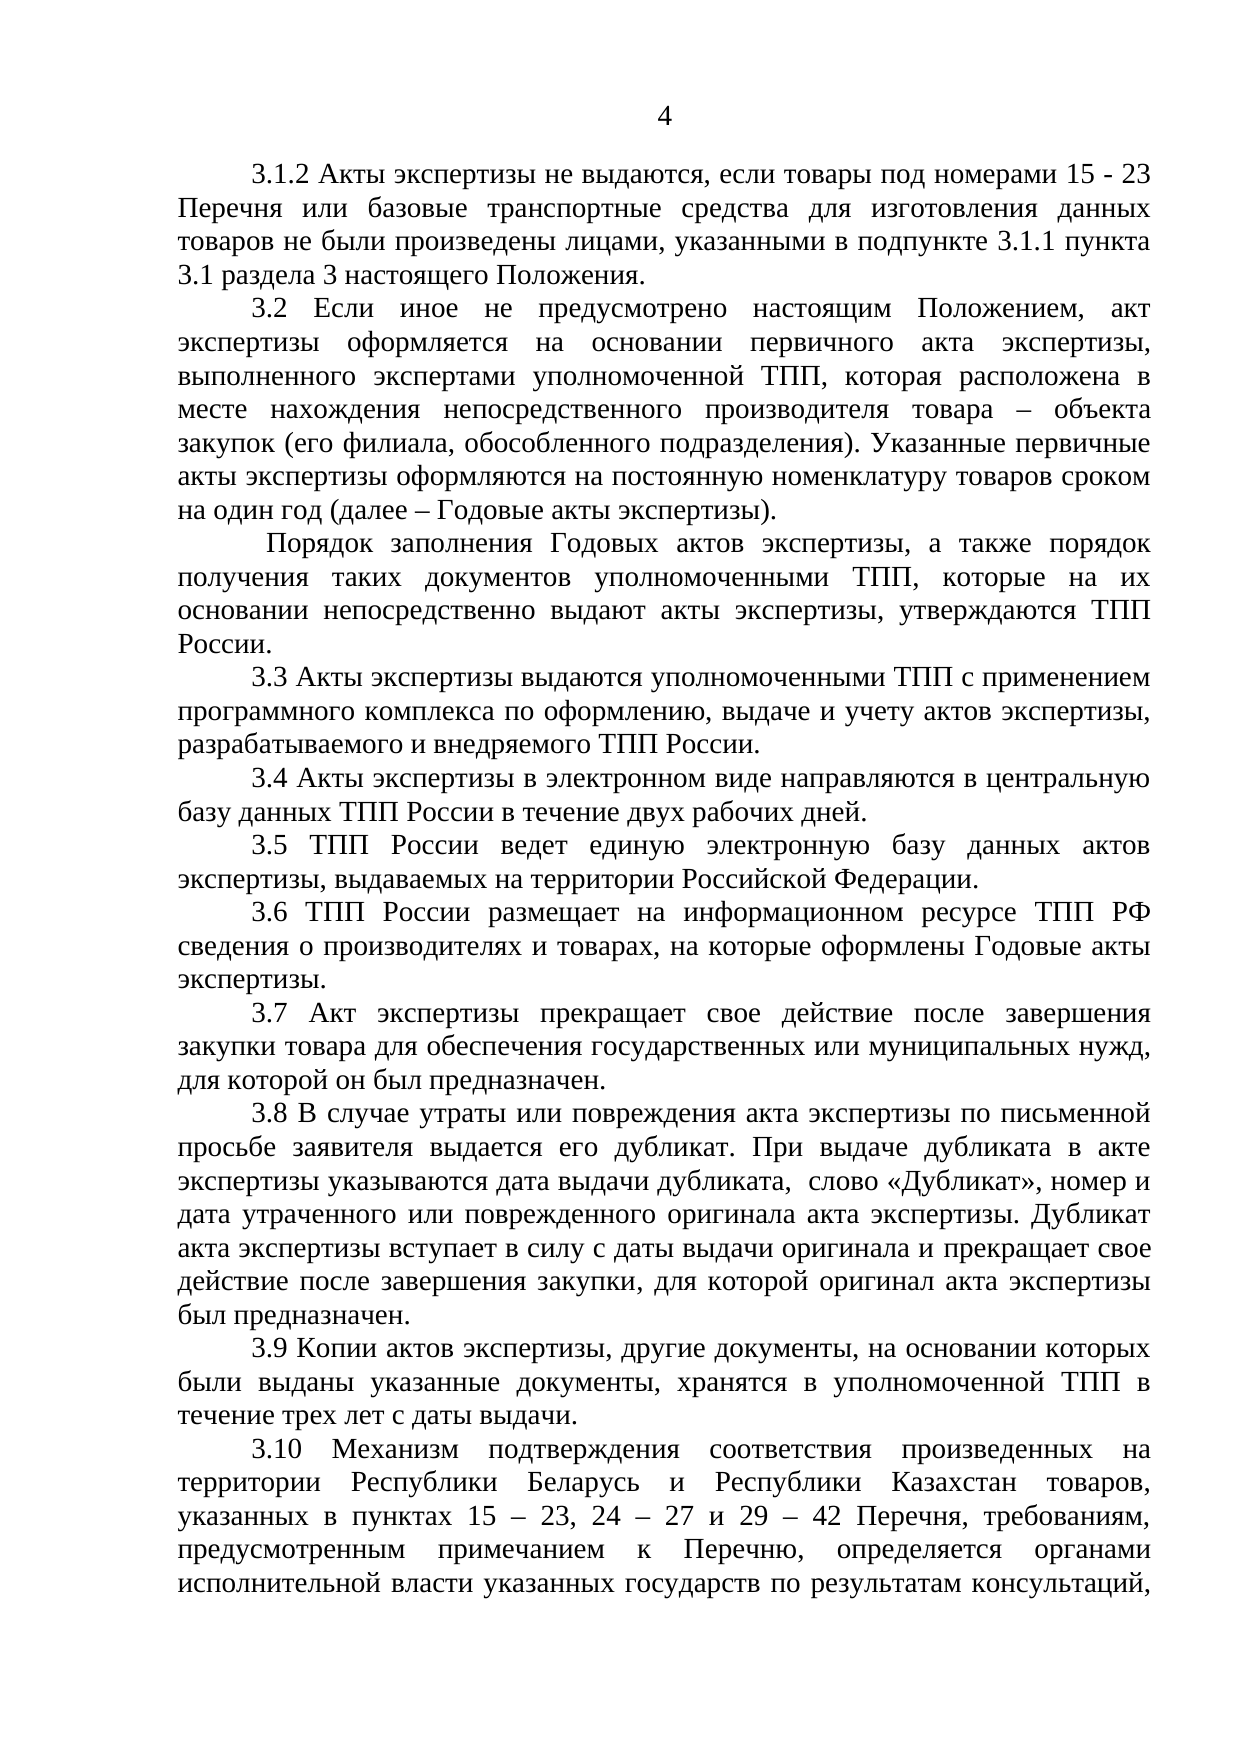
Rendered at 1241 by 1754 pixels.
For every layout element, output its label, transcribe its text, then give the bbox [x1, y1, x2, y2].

text 3.7 Акт экспертизы прекращает свое действие после завершения закупки товара для обеспечения государственных или муниципальных нужд, для которой он был предназначен. [177, 995, 1152, 1096]
text 3.1.2 Акты экспертизы не выдаются, если товары под номерами 15 - 23 Перечня или базовые транспортные средства для изготовления данных товаров не были произведены лицами, указанными в подпункте 3.1.1 пункта 3.1 раздела 3 настоящего Положения. [177, 156, 1152, 291]
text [177, 1431, 1152, 1599]
text 3.3 Акты экспертизы выдаются уполномоченными ТПП с применением программного комплекса по оформлению, выдаче и учету актов экспертизы, разрабатываемого и внедряемого ТПП России. [177, 659, 1152, 760]
text 3.2 Если иное не предусмотрено настоящим Положением, акт экспертизы оформляется на основании первичного акта экспертизы, выполненного экспертами уполномоченной ТПП, которая расположена в месте нахождения непосредственного производителя товара – объекта закупок (его филиала, обособленного подразделения). Указанные первичные акты экспертизы оформляются на постоянную номенклатуру товаров сроком на один год (далее – Годовые акты экспертизы). [177, 291, 1152, 525]
text 3.6 ТПП России размещает на информационном ресурсе ТПП РФ сведения о производителях и товарах, на которые оформлены Годовые акты экспертизы. [177, 894, 1152, 995]
text 3.8 В случае утраты или повреждения акта экспертизы по письменной просьбе заявителя выдается его дубликат. При выдаче дубликата в акте экспертизы указываются дата выдачи дубликата, слово «Дубликат», номер и дата утраченного или поврежденного оригинала акта экспертизы. Дубликат акта экспертизы вступает в силу с даты выдачи оригинала и прекращает свое действие после завершения закупки, для которой оригинал акта экспертизы был предназначен. [177, 1096, 1152, 1330]
text Порядок заполнения Годовых актов экспертизы, а также порядок получения таких документов уполномоченными ТПП, которые на их основании непосредственно выдают акты экспертизы, утверждаются ТПП России. [177, 525, 1152, 659]
text 3.5 ТПП России ведет единую электронную базу данных актов экспертизы, выдаваемых на территории Российской Федерации. [177, 827, 1152, 894]
text 3.9 Копии актов экспертизы, другие документы, на основании которых были выданы указанные документы, хранятся в уполномоченной ТПП в течение трех лет с даты выдачи. [177, 1330, 1152, 1431]
text 3.4 Акты экспертизы в электронном виде направляются в центральную базу данных ТПП России в течение двух рабочих дней. [177, 760, 1152, 827]
